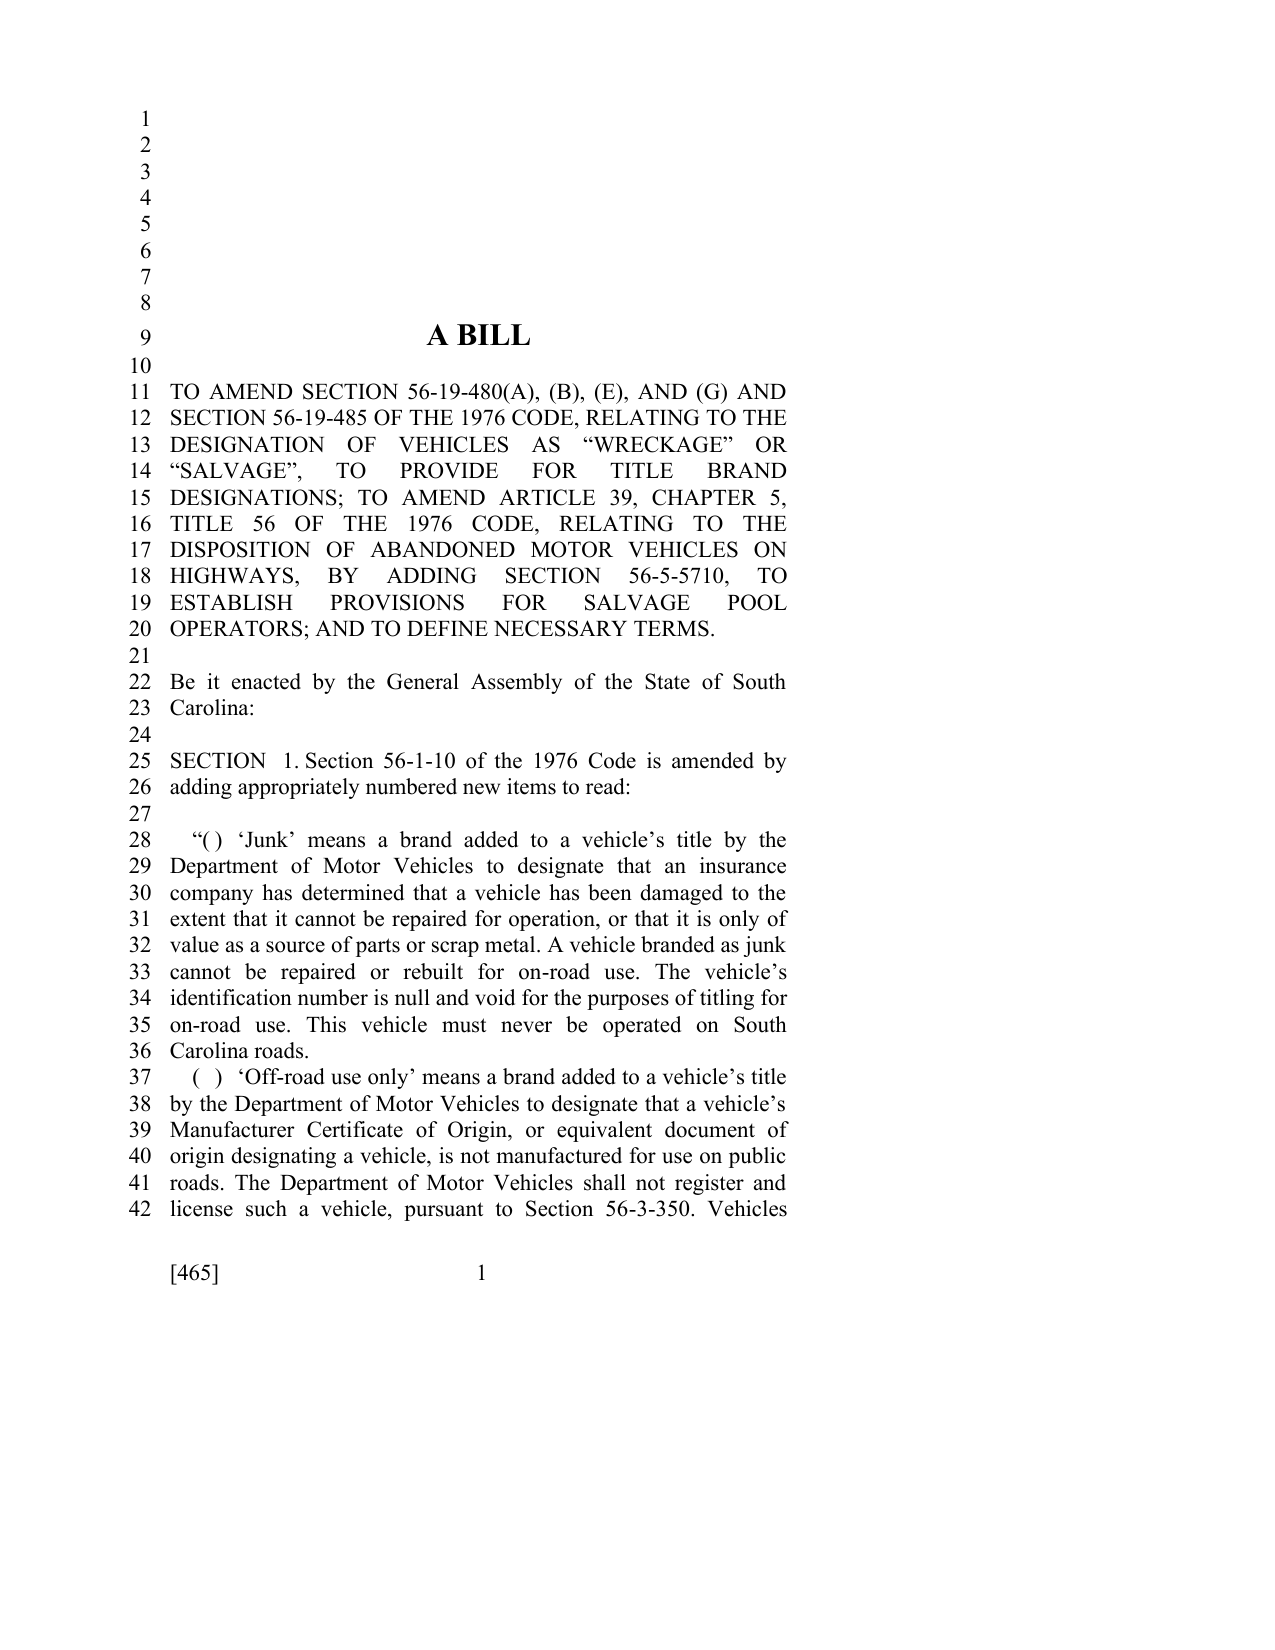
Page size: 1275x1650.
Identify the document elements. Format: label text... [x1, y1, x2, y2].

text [169, 1063, 787, 1221]
text SECTION 1. Section 56-1-10 of the 1976 Code is amended by adding appropriately numbered new items to read: [169, 747, 787, 800]
text Be it enacted by the General Assembly of the State of South Carolina: [169, 668, 787, 721]
text TO AMEND SECTION 56-19-480(A), (B), (E), AND (G) AND SECTION 56-19-485 OF THE 1976 CODE, RELATING TO THE DESIGNATION OF VEHICLES AS “WRECKAGE” OR “SALVAGE”, TO PROVIDE FOR TITLE BRAND DESIGNATIONS; TO AMEND ARTICLE 39, CHAPTER 5, TITLE 56 OF THE 1976 CODE, RELATING TO THE DISPOSITION OF ABANDONED MOTOR VEHICLES ON HIGHWAYS, BY ADDING SECTION 56-5-5710, TO ESTABLISH PROVISIONS FOR SALVAGE POOL OPERATORS; AND TO DEFINE NECESSARY TERMS. [169, 378, 787, 642]
text A BILL [169, 316, 787, 352]
text “( ) ‘Junk’ means a brand added to a vehicle’s title by the Department of Motor Vehicles to designate that an insurance company has determined that a vehicle has been damaged to the extent that it cannot be repaired for operation, or that it is only of value as a source of parts or scrap metal. A vehicle branded as junk cannot be repaired or rebuilt for on-road use. The vehicle’s identification number is null and void for the purposes of titling for on-road use. This vehicle must never be operated on South Carolina roads. [169, 826, 787, 1063]
